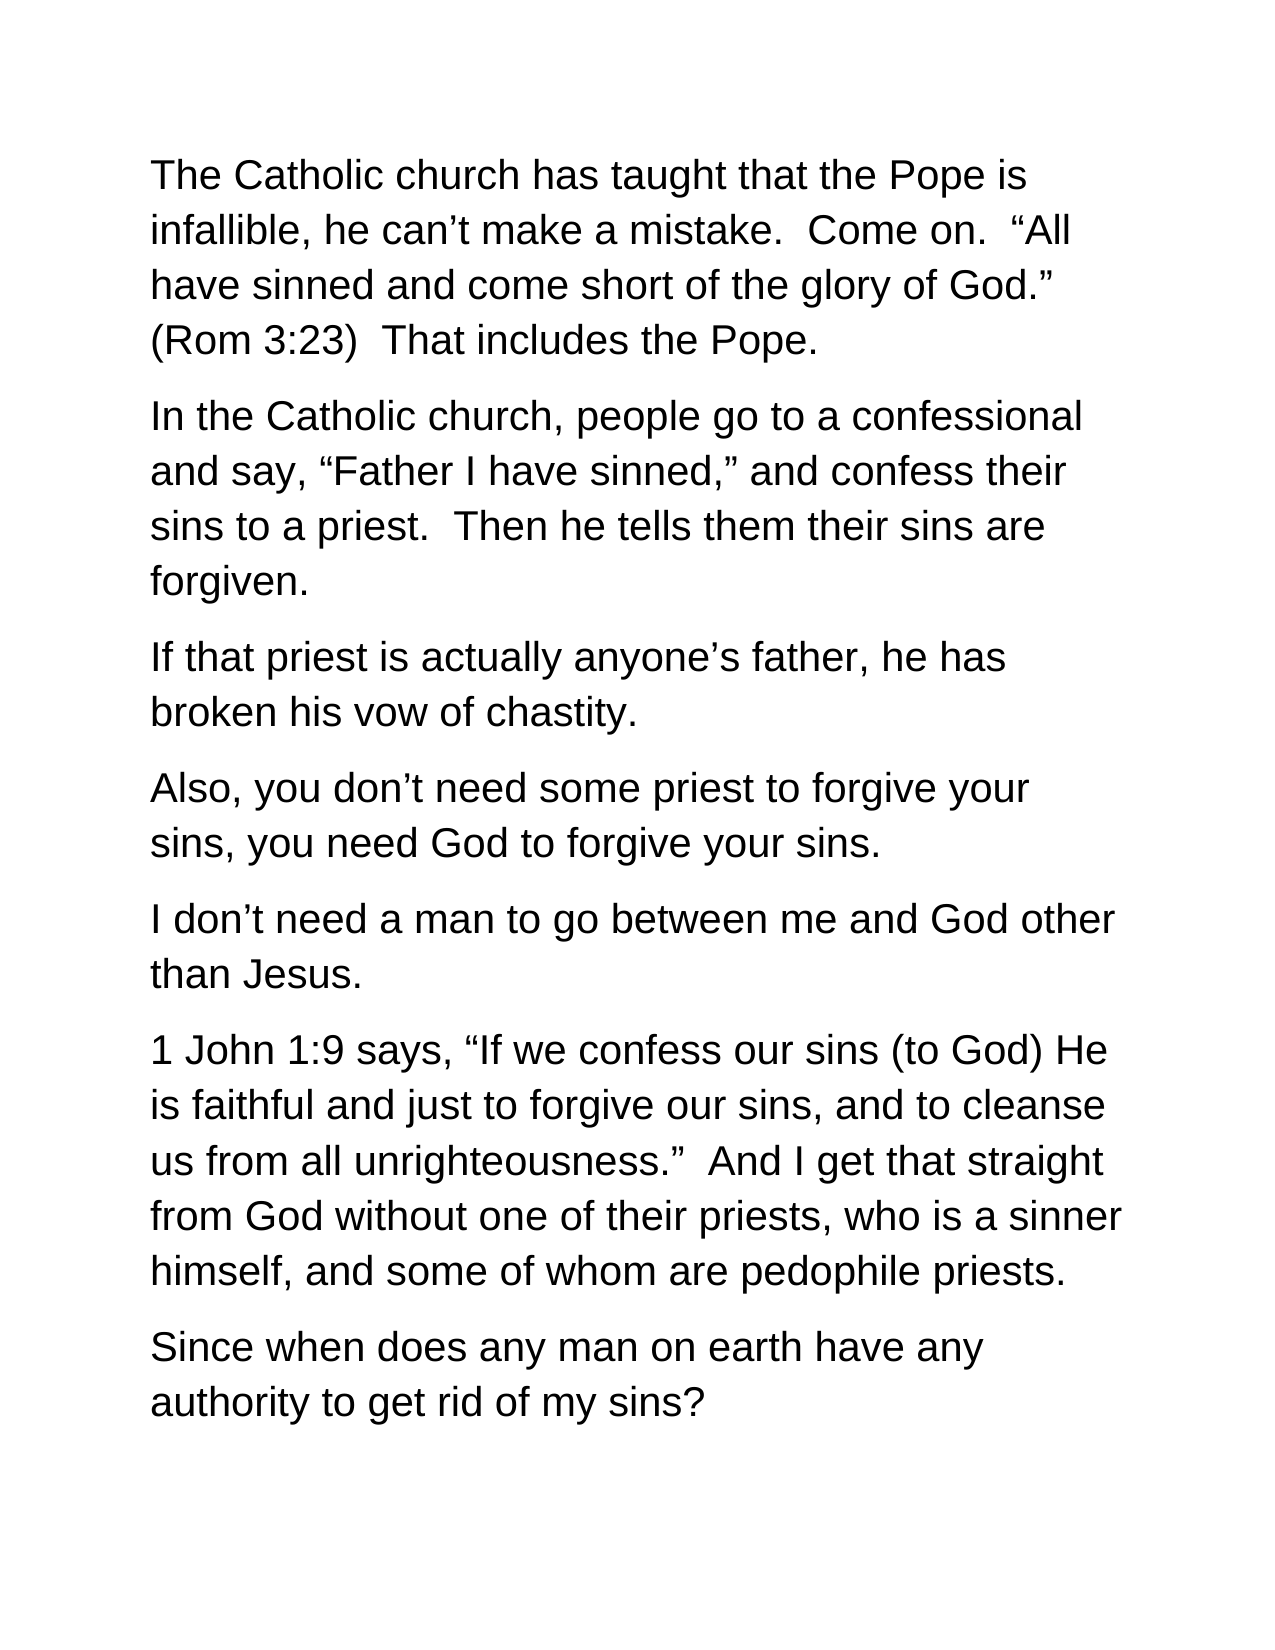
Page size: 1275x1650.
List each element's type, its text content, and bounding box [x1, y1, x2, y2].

text If that priest is actually anyone’s father, he has broken his vow of chastity. [150, 632, 1125, 736]
text The Catholic church has taught that the Pope is infallible, he can’t make a mistake. Come on. “All have sinned and come short of the glory of God.” (Rom 3:23) That includes the Pope. [150, 150, 1125, 363]
text I don’t need a man to go between me and God other than Jesus. [150, 894, 1125, 998]
text In the Catholic church, people go to a confessional and say, “Father I have sinned,” and confess their sins to a priest. Then he tells them their sins are forgiven. [150, 391, 1125, 604]
text Since when does any man on earth have any authority to get rid of my sins? [150, 1322, 1125, 1425]
text Also, you don’t need some priest to forgive your sins, you need God to forgive your sins. [150, 763, 1125, 867]
text 1 John 1:9 says, “If we confess our sins (to God) He is faithful and just to forgive our sins, and to cleanse us from all unrighteousness.” And I get that straight from God without one of their priests, who is a sinner himself, and some of whom are pedophile priests. [150, 1026, 1125, 1294]
